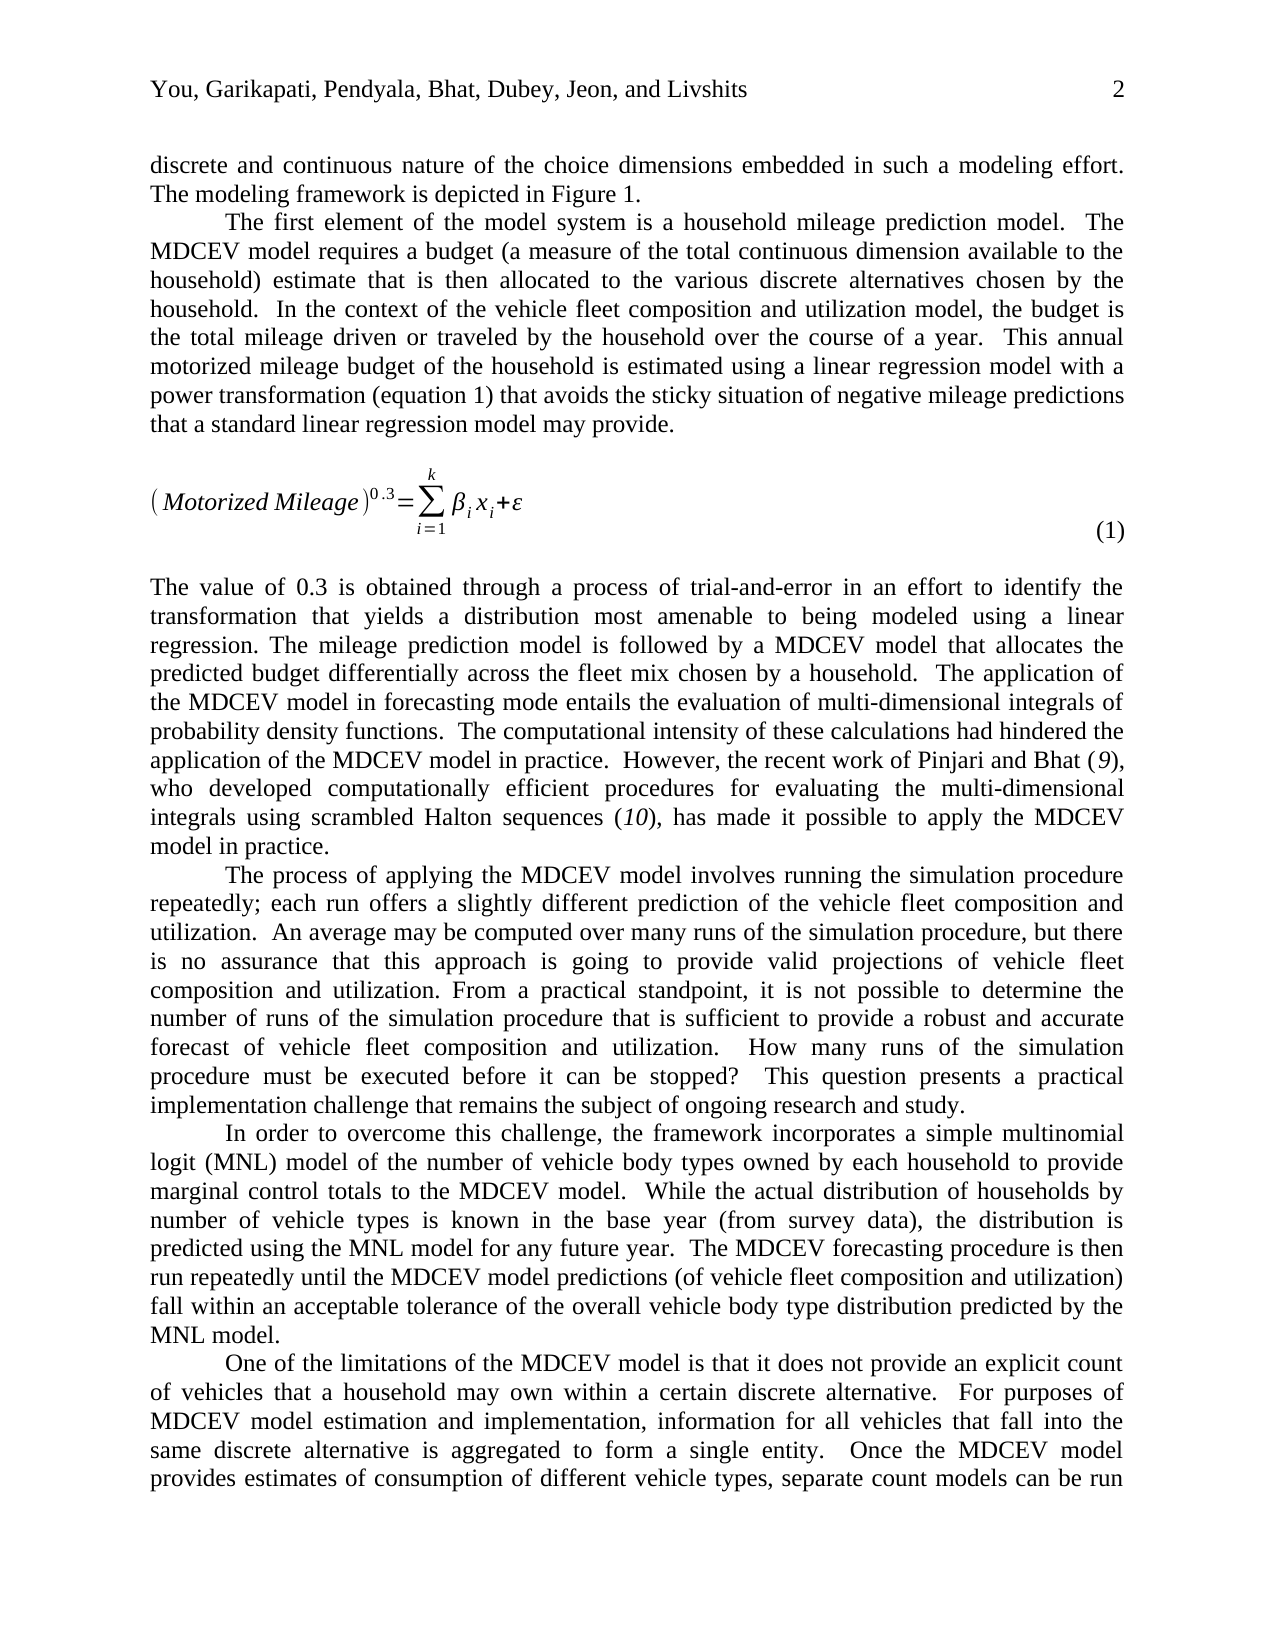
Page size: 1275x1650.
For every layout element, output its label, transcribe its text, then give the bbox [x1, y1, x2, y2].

text (1) [150, 466, 1125, 543]
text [150, 150, 1125, 207]
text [150, 1348, 1125, 1492]
text The value of 0.3 is obtained through a process of trial-and-error in an effort to identify the transformation that yields a distribution most amenable to being modeled using a linear regression. The mileage prediction model is followed by a MDCEV model that allocates the predicted budget differentially across the fleet mix chosen by a household. The application of the MDCEV model in forecasting mode entails the evaluation of multi-dimensional integrals of probability density functions. The computational intensity of these calculations had hindered the application of the MDCEV model in practice. However, the recent work of Pinjari and Bhat (9), who developed computationally efficient procedures for evaluating the multi-dimensional integrals using scrambled Halton sequences (10), has made it possible to apply the MDCEV model in practice. [150, 572, 1125, 860]
text In order to overcome this challenge, the framework incorporates a simple multinomial logit (MNL) model of the number of vehicle body types owned by each household to provide marginal control totals to the MDCEV model. While the actual distribution of households by number of vehicle types is known in the base year (from survey data), the distribution is predicted using the MNL model for any future year. The MDCEV forecasting procedure is then run repeatedly until the MDCEV model predictions (of vehicle fleet composition and utilization) fall within an acceptable tolerance of the overall vehicle body type distribution predicted by the MNL model. [150, 1118, 1125, 1348]
text The process of applying the MDCEV model involves running the simulation procedure repeatedly; each run offers a slightly different prediction of the vehicle fleet composition and utilization. An average may be computed over many runs of the simulation procedure, but there is no assurance that this approach is going to provide valid projections of vehicle fleet composition and utilization. From a practical standpoint, it is not possible to determine the number of runs of the simulation procedure that is sufficient to provide a robust and accurate forecast of vehicle fleet composition and utilization. How many runs of the simulation procedure must be executed before it can be stopped? This question presents a practical implementation challenge that remains the subject of ongoing research and study. [150, 860, 1125, 1118]
text The first element of the model system is a household mileage prediction model. The MDCEV model requires a budget (a measure of the total continuous dimension available to the household) estimate that is then allocated to the various discrete alternatives chosen by the household. In the context of the vehicle fleet composition and utilization model, the budget is the total mileage driven or traveled by the household over the course of a year. This annual motorized mileage budget of the household is estimated using a linear regression model with a power transformation (equation 1) that avoids the sticky situation of negative mileage predictions that a standard linear regression model may provide. [150, 207, 1125, 437]
